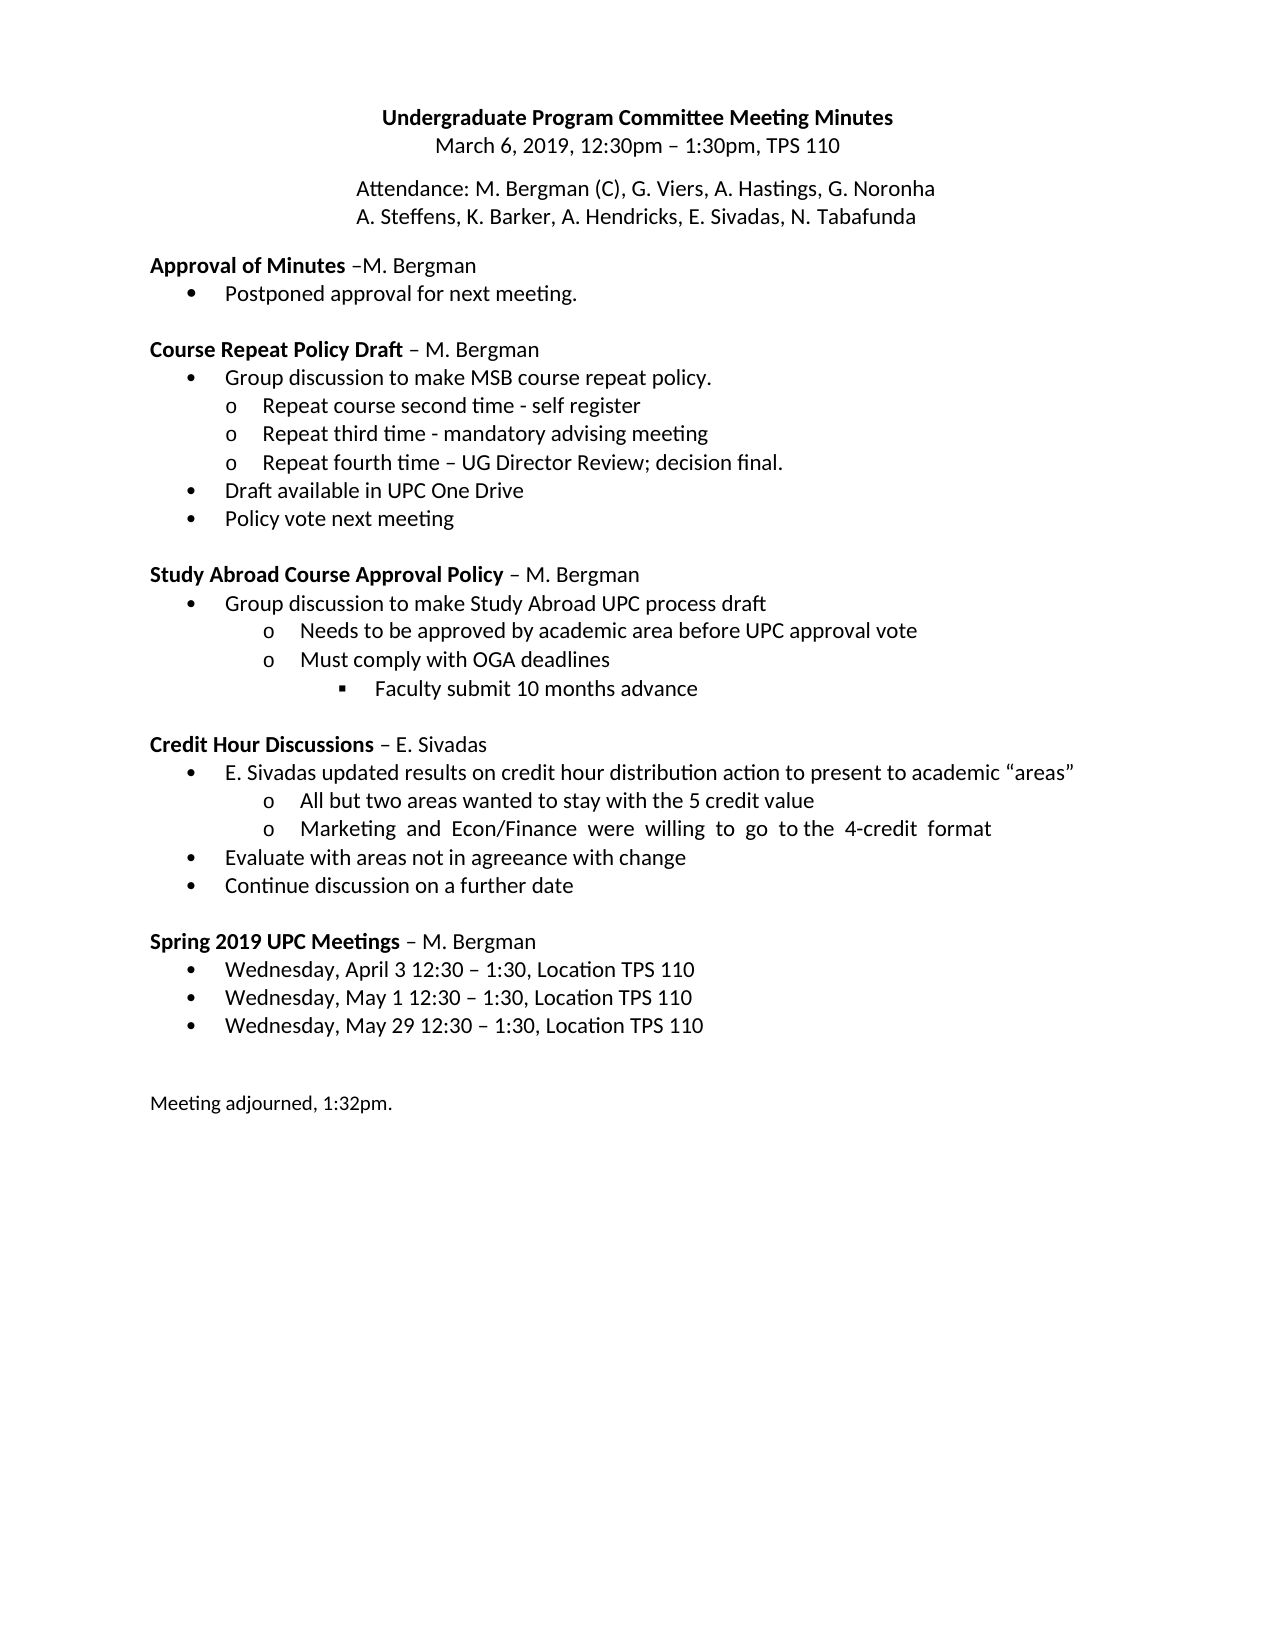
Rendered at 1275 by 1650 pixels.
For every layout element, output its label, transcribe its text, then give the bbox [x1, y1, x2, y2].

list Marketing and Econ/Finance were willing to go to the 4-credit format [262, 814, 1125, 843]
text Undergraduate Program Committee Meeting Minutes [150, 103, 1125, 131]
text Spring 2019 UPC Meetings – M. Bergman [150, 927, 1125, 955]
list Wednesday, April 3 12:30 – 1:30, Location TPS 110 [187, 955, 1125, 983]
list Repeat course second time - self register [225, 391, 1125, 419]
list Postponed approval for next meeting. [187, 279, 1125, 307]
list Repeat fourth time – UG Director Review; decision final. [225, 448, 1125, 477]
text Study Abroad Course Approval Policy – M. Bergman [150, 561, 1125, 589]
list Wednesday, May 29 12:30 – 1:30, Location TPS 110 [187, 1011, 1125, 1039]
list Continue discussion on a further date [187, 871, 1125, 899]
list Evaluate with areas not in agreeance with change [187, 843, 1125, 871]
list All but two areas wanted to stay with the 5 credit value [262, 786, 1125, 814]
text March 6, 2019, 12:30pm – 1:30pm, TPS 110 [150, 131, 1125, 159]
list Policy vote next meeting [187, 504, 1125, 533]
list Wednesday, May 1 12:30 – 1:30, Location TPS 110 [187, 983, 1125, 1011]
text Meeting adjourned, 1:32pm. [150, 1090, 1125, 1115]
list Must comply with OGA deadlines [262, 645, 1125, 674]
text Credit Hour Discussions – E. Sivadas [150, 730, 1125, 758]
text Course Repeat Policy Draft – M. Bergman [150, 335, 1125, 363]
list E. Sivadas updated results on credit hour distribution action to present to academic “areas” [187, 758, 1125, 786]
list Group discussion to make MSB course repeat policy. [187, 363, 1125, 391]
text Attendance: M. Bergman (C), G. Viers, A. Hastings, G. Noronha [356, 174, 1125, 202]
list Faculty submit 10 months advance [337, 674, 1125, 702]
list Group discussion to make Study Abroad UPC process draft [187, 589, 1125, 617]
list Repeat third time - mandatory advising meeting [225, 419, 1125, 448]
list Draft available in UPC One Drive [187, 477, 1125, 504]
text Approval of Minutes –M. Bergman [150, 251, 1125, 279]
list Needs to be approved by academic area before UPC approval vote [262, 617, 1125, 645]
text A. Steffens, K. Barker, A. Hendricks, E. Sivadas, N. Tabafunda [356, 202, 1125, 231]
